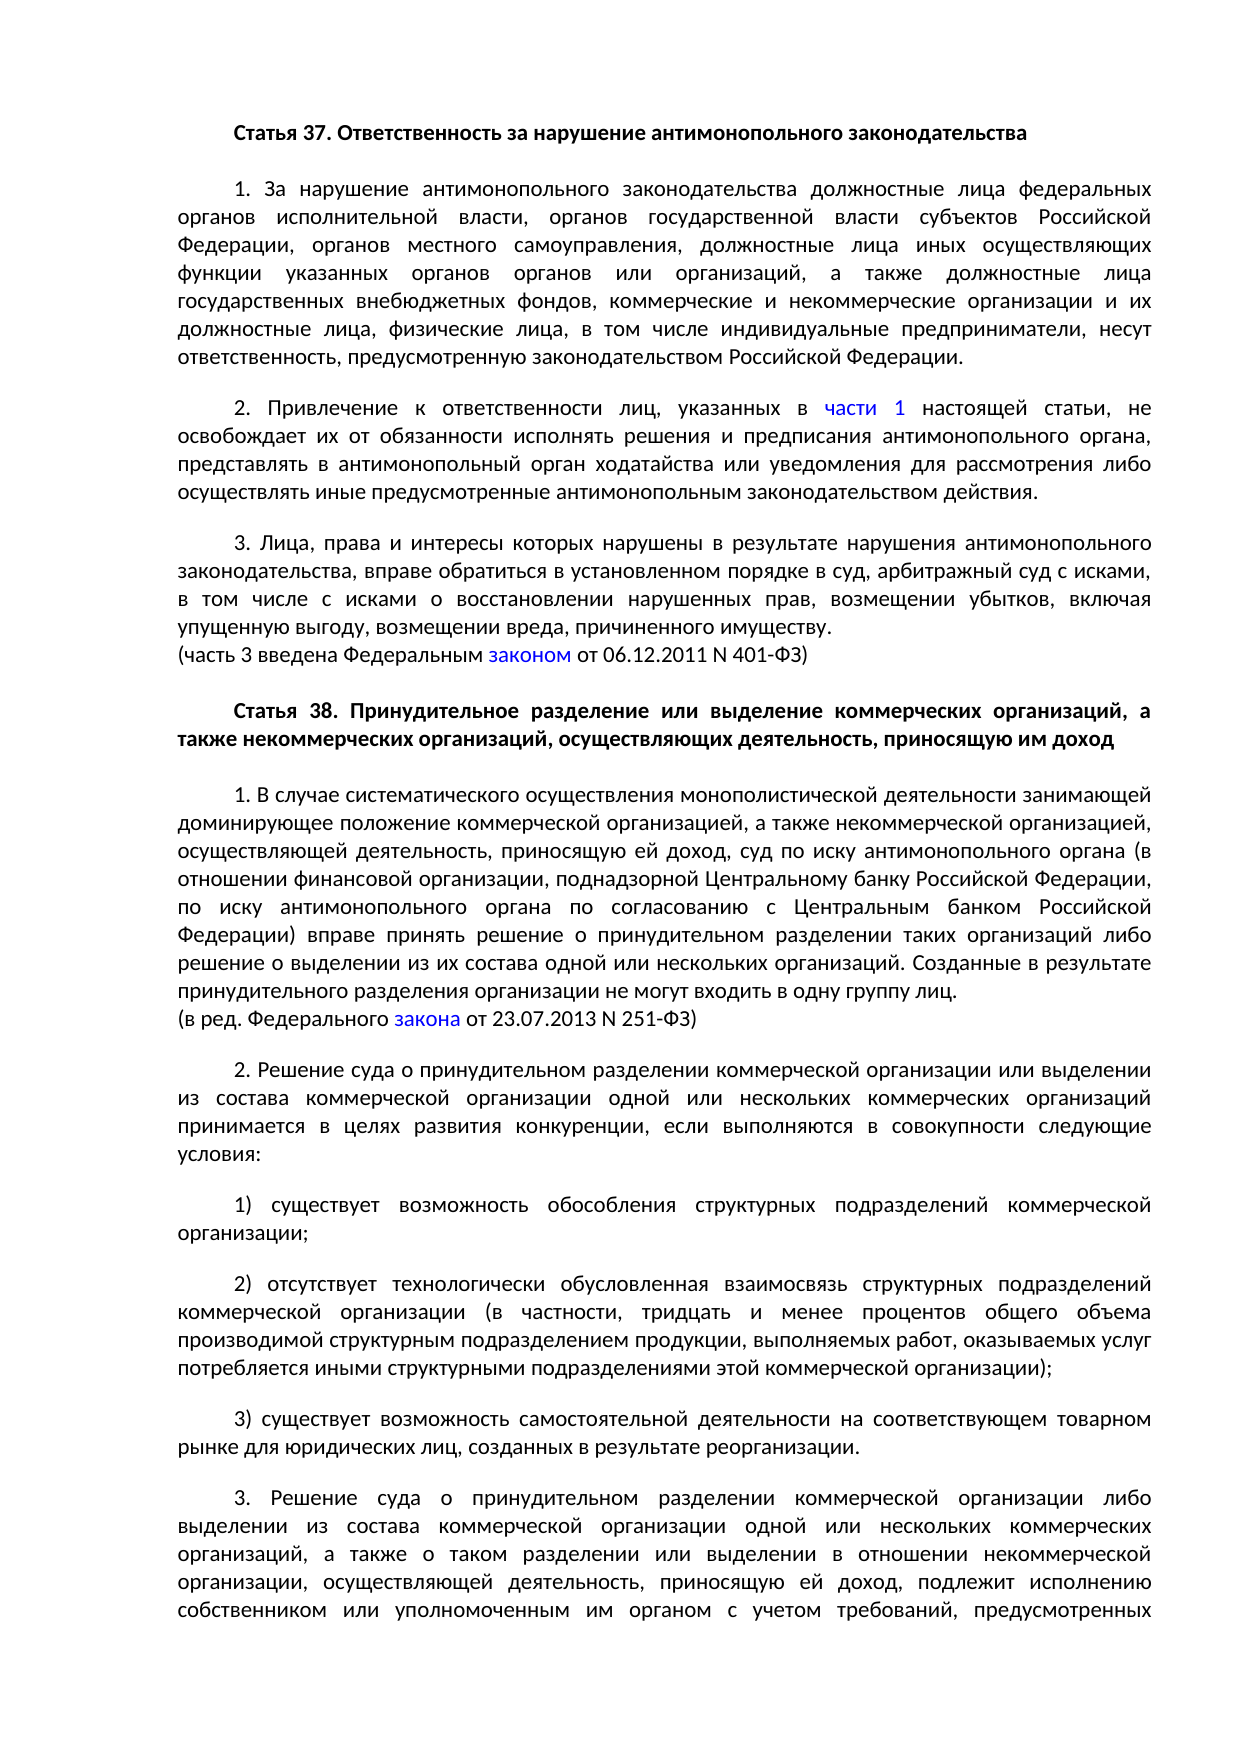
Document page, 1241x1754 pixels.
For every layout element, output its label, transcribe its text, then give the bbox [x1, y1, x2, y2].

text 1. За нарушение антимонопольного законодательства должностные лица федеральных органов исполнительной власти, органов государственной власти субъектов Российской Федерации, органов местного самоуправления, должностные лица иных осуществляющих функции указанных органов органов или организаций, а также должностные лица государственных внебюджетных фондов, коммерческие и некоммерческие организации и их должностные лица, физические лица, в том числе индивидуальные предприниматели, несут ответственность, предусмотренную законодательством Российской Федерации. [177, 174, 1152, 370]
text 2. Решение суда о принудительном разделении коммерческой организации или выделении из состава коммерческой организации одной или нескольких коммерческих организаций принимается в целях развития конкуренции, если выполняются в совокупности следующие условия: [177, 1056, 1152, 1168]
title Статья 38. Принудительное разделение или выделение коммерческих организаций, а также некоммерческих организаций, осуществляющих деятельность, приносящую им доход [177, 696, 1152, 752]
text 3) существует возможность самостоятельной деятельности на соответствующем товарном рынке для юридических лиц, созданных в результате реорганизации. [177, 1404, 1152, 1461]
text 1) существует возможность обособления структурных подразделений коммерческой организации; [177, 1191, 1152, 1247]
text 2) отсутствует технологически обусловленная взаимосвязь структурных подразделений коммерческой организации (в частности, тридцать и менее процентов общего объема производимой структурным подразделением продукции, выполняемых работ, оказываемых услуг потребляется иными структурными подразделениями этой коммерческой организации); [177, 1269, 1152, 1382]
text (часть 3 введена Федеральным законом от 06.12.2011 N 401-ФЗ) [177, 640, 1152, 668]
title Статья 37. Ответственность за нарушение антимонопольного законодательства [177, 118, 1152, 146]
text (в ред. Федерального закона от 23.07.2013 N 251-ФЗ) [177, 1004, 1152, 1033]
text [177, 1483, 1152, 1623]
text 3. Лица, права и интересы которых нарушены в результате нарушения антимонопольного законодательства, вправе обратиться в установленном порядке в суд, арбитражный суд с исками, в том числе с исками о восстановлении нарушенных прав, возмещении убытков, включая упущенную выгоду, возмещении вреда, причиненного имуществу. [177, 528, 1152, 640]
text 2. Привлечение к ответственности лиц, указанных в части 1 настоящей статьи, не освобождает их от обязанности исполнять решения и предписания антимонопольного органа, представлять в антимонопольный орган ходатайства или уведомления для рассмотрения либо осуществлять иные предусмотренные антимонопольным законодательством действия. [177, 393, 1152, 505]
text 1. В случае систематического осуществления монополистической деятельности занимающей доминирующее положение коммерческой организацией, а также некоммерческой организацией, осуществляющей деятельность, приносящую ей доход, суд по иску антимонопольного органа (в отношении финансовой организации, поднадзорной Центральному банку Российской Федерации, по иску антимонопольного органа по согласованию с Центральным банком Российской Федерации) вправе принять решение о принудительном разделении таких организаций либо решение о выделении из их состава одной или нескольких организаций. Созданные в результате принудительного разделения организации не могут входить в одну группу лиц. [177, 780, 1152, 1004]
